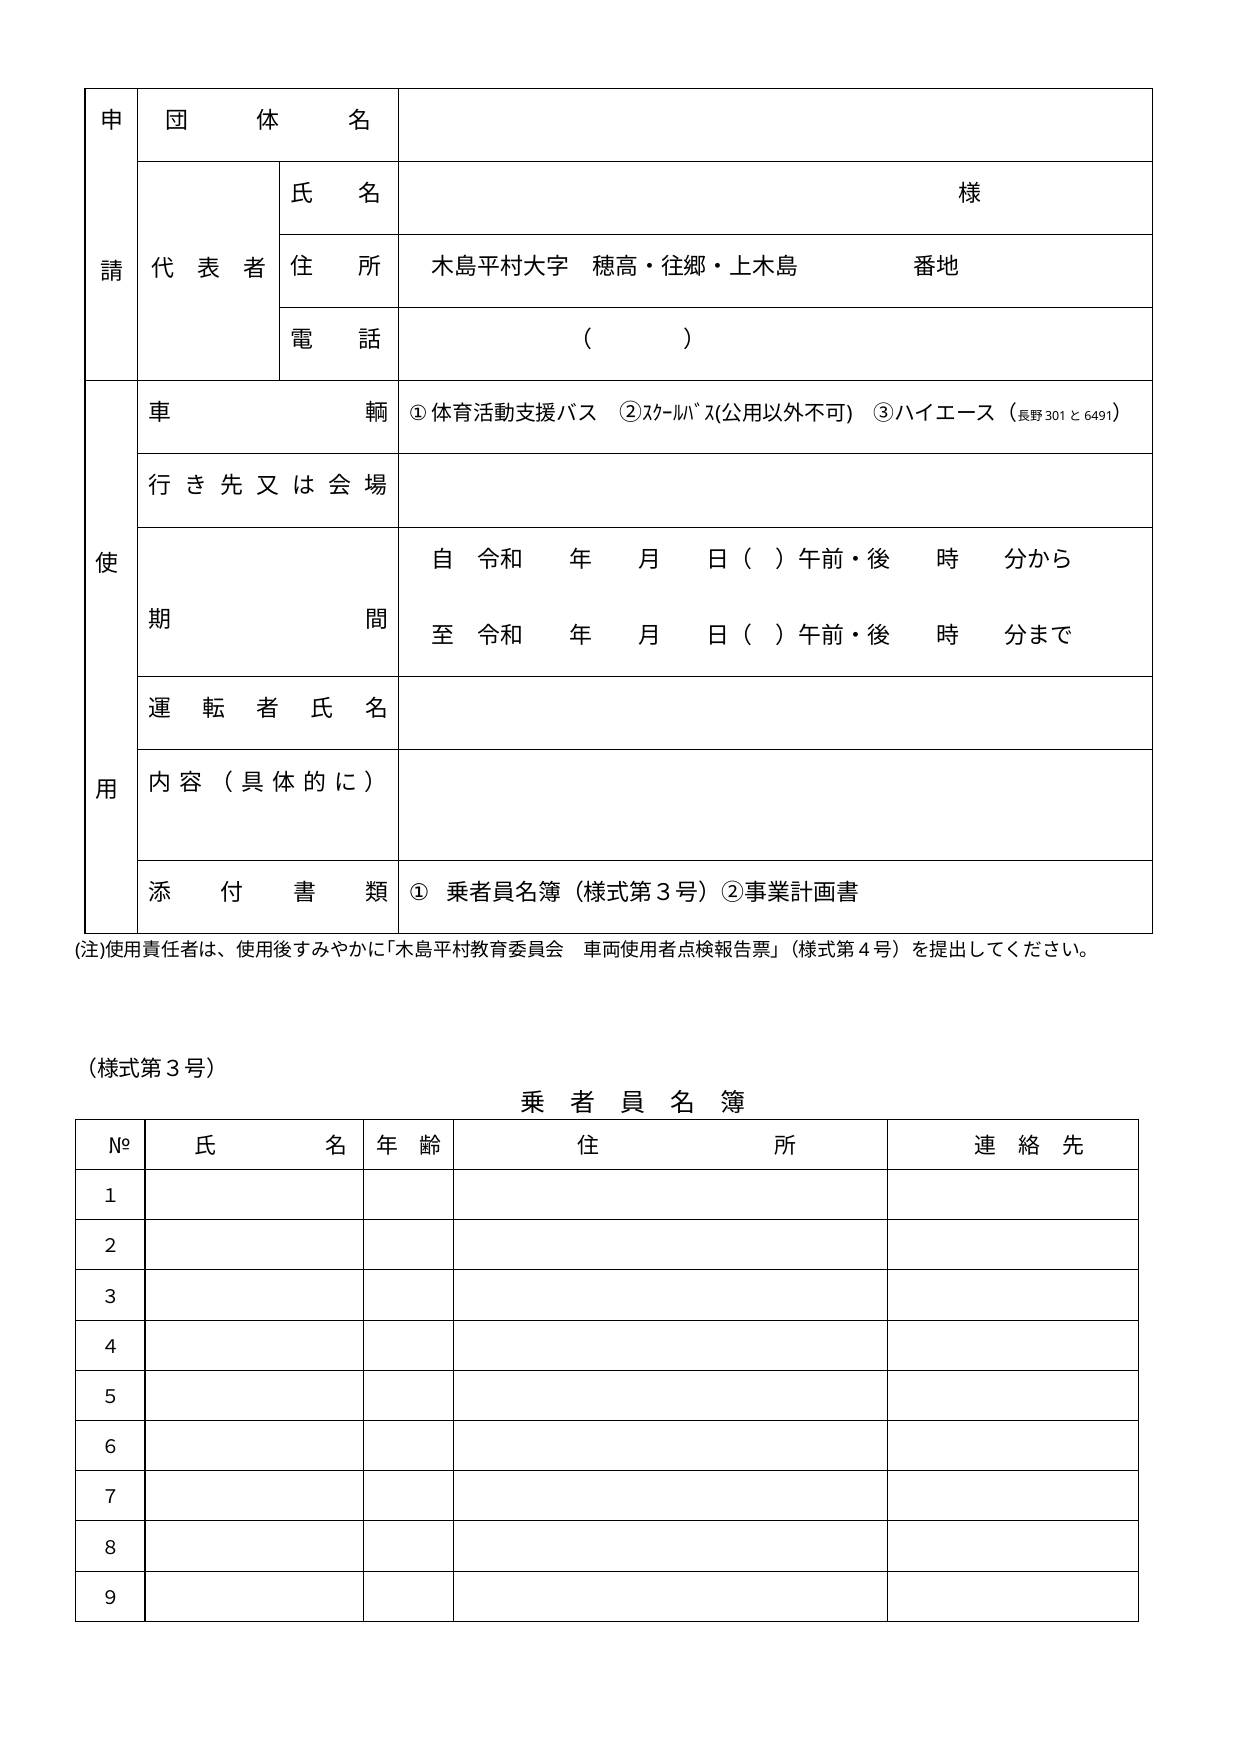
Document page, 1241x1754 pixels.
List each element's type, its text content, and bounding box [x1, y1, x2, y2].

table_header 氏 名 [146, 1120, 363, 1169]
table_cell [454, 1421, 887, 1470]
table_cell [146, 1421, 363, 1470]
table_header 申 請 [86, 89, 137, 380]
table_cell [146, 1471, 363, 1520]
table_cell [146, 1321, 363, 1370]
table_cell 車輌 [138, 381, 398, 453]
table_cell [454, 1220, 887, 1269]
table_cell [399, 89, 1152, 161]
table_cell 添付書類 [138, 861, 398, 933]
text (注)使用責任者は、使用後すみやかに｢木島平村教育委員会 車両使用者点検報告票｣（様式第4号）を提出してください。 [75, 934, 1165, 961]
table_cell 使 用 [86, 381, 137, 933]
table_cell [146, 1170, 363, 1219]
table_cell [364, 1220, 453, 1269]
table_cell 電 話 [280, 308, 398, 380]
table_header № [76, 1120, 144, 1169]
table_cell [888, 1572, 1138, 1621]
table_cell ３ [76, 1270, 144, 1319]
text 乗 者 員 名 簿 [75, 1082, 1165, 1119]
table_cell [364, 1321, 453, 1370]
table_cell [888, 1270, 1138, 1319]
table_cell 団 体 名 [138, 89, 398, 161]
table_cell 内容（具体的に） [138, 750, 398, 860]
table_cell [399, 454, 1152, 527]
table_cell 運 転 者 氏 名 [138, 677, 398, 749]
table_cell ９ [76, 1572, 144, 1621]
table_cell ４ [76, 1321, 144, 1370]
table_cell 乗者員名簿（様式第３号）②事業計画書 [399, 861, 1152, 933]
table_cell [888, 1220, 1138, 1269]
table_cell [454, 1572, 887, 1621]
table_cell [888, 1471, 1138, 1520]
text （様式第３号） [75, 1051, 1165, 1082]
table_cell 住 所 [280, 235, 398, 307]
table_cell [454, 1471, 887, 1520]
table_cell 様 [399, 162, 1152, 234]
table_cell [454, 1170, 887, 1219]
table_cell （ ） [399, 308, 1152, 380]
table_cell [146, 1270, 363, 1319]
table_cell 氏 名 [280, 162, 398, 234]
table_cell [399, 677, 1152, 749]
table_cell ８ [76, 1521, 144, 1571]
table_cell [454, 1521, 887, 1571]
table_cell [454, 1270, 887, 1319]
table_cell ６ [76, 1421, 144, 1470]
table_cell [888, 1170, 1138, 1219]
table_cell [399, 750, 1152, 860]
table_cell [888, 1321, 1138, 1370]
table_cell [888, 1371, 1138, 1420]
table_cell [364, 1471, 453, 1520]
table_cell ２ [76, 1220, 144, 1269]
table_cell 自 令和 年 月 日（ ）午前・後 時 分から 至 令和 年 月 日（ ）午前・後 時 分まで [399, 528, 1152, 676]
table_cell [454, 1321, 887, 1370]
table_cell [364, 1270, 453, 1319]
table_cell [454, 1371, 887, 1420]
table_cell ７ [76, 1471, 144, 1520]
table_cell [888, 1521, 1138, 1571]
table_cell [364, 1421, 453, 1470]
table_cell [364, 1521, 453, 1571]
table_cell 木島平村大字 穂高・往郷・上木島 番地 [399, 235, 1152, 307]
table_cell １ [76, 1170, 144, 1219]
table_cell [364, 1170, 453, 1219]
table_cell [364, 1572, 453, 1621]
table_cell ①体育活動支援バス ②ｽｸｰﾙﾊﾞｽ(公用以外不可) ③ハイエース（長野301と 6491） [399, 381, 1152, 453]
table_header 住 所 [454, 1120, 887, 1169]
table_cell 代 表 者 [138, 162, 279, 380]
table_cell [146, 1572, 363, 1621]
table_cell 行 き 先 又 は 会 場 [138, 454, 398, 527]
table_cell [146, 1371, 363, 1420]
table_header 連 絡 先 [888, 1120, 1138, 1169]
table_header 年 齢 [364, 1120, 453, 1169]
table_cell [146, 1521, 363, 1571]
table_cell ５ [76, 1371, 144, 1420]
table_cell [888, 1421, 1138, 1470]
table_cell [146, 1220, 363, 1269]
table_cell 期間 [138, 528, 398, 676]
table_cell [364, 1371, 453, 1420]
